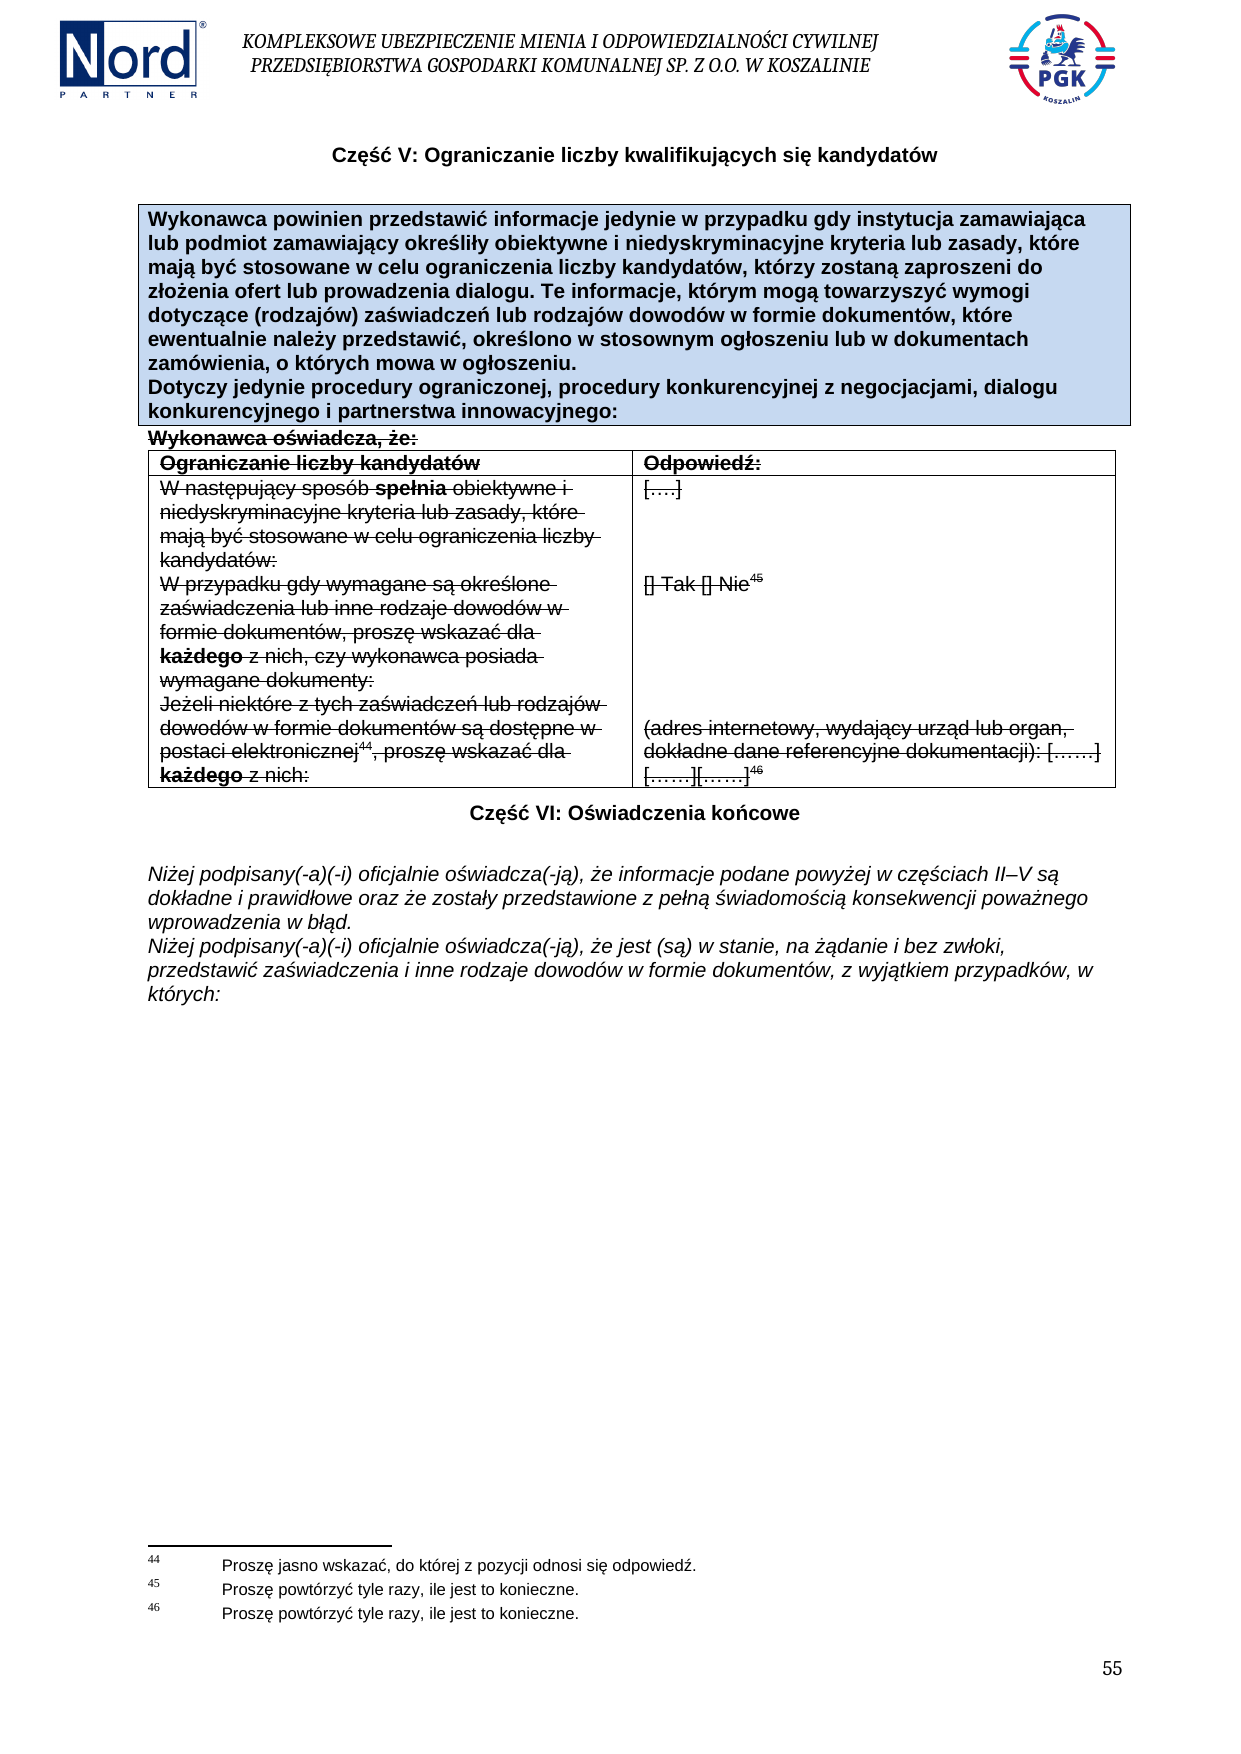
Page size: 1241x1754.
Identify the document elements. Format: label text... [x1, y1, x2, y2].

table_header Ograniczanie liczby kandydatów [149, 451, 632, 475]
text Niżej podpisany(-a)(-i) oficjalnie oświadcza(-ją), że informacje podane powyżej w częściach II–V są dokładne i prawidłowe oraz że zostały przedstawione z pełną świadomością konsekwencji poważnego wprowadzenia w błąd. [148, 862, 1122, 934]
text Wykonawca oświadcza, że: [148, 426, 1122, 450]
text Wykonawca powinien przedstawić informacje jedynie w przypadku gdy instytucja zamawiająca lub podmiot zamawiający określiły obiektywne i niedyskryminacyjne kryteria lub zasady, które mają być stosowane w celu ograniczenia liczby kandydatów, którzy zostaną zaproszeni do złożenia ofert lub prowadzenia dialogu. Te informacje, którym mogą towarzyszyć wymogi dotyczące (rodzajów) zaświadczeń lub rodzajów dowodów w formie dokumentów, które ewentualnie należy przedstawić, określono w stosownym ogłoszeniu lub w dokumentach zamówienia, o których mowa w ogłoszeniu. Dotyczy jedynie procedury ograniczonej, procedury konkurencyjnej z negocjacjami, dialogu konkurencyjnego i partnerstwa innowacyjnego: [139, 205, 1130, 425]
picture [53, 18, 210, 100]
picture [1007, 8, 1120, 108]
table_cell [….] [] Tak [] Nie (adres internetowy, wydający urząd lub organ, dokładne dane referencyjne dokumentacji): [……][……][……] [633, 476, 1115, 787]
text Niżej podpisany(-a)(-i) oficjalnie oświadcza(-ją), że jest (są) w stanie, na żądanie i bez zwłoki, przedstawić zaświadczenia i inne rodzaje dowodów w formie dokumentów, z wyjątkiem przypadków, w których: [148, 934, 1122, 1006]
table_header Odpowiedź: [633, 451, 1115, 475]
table_cell W następujący sposób spełnia obiektywne i niedyskryminacyjne kryteria lub zasady, które mają być stosowane w celu ograniczenia liczby kandydatów: W przypadku gdy wymagane są określone zaświadczenia lub inne rodzaje dowodów w formie dokumentów, proszę wskazać dla każdego z nich, czy wykonawca posiada wymagane dokumenty: Jeżeli niektóre z tych zaświadczeń lub rodzajów dowodów w formie dokumentów są dostępne w postaci elektronicznej, proszę wskazać dla każdego z nich: [149, 476, 632, 787]
title Część VI: Oświadczenia końcowe [148, 801, 1122, 825]
title Część V: Ograniczanie liczby kwalifikujących się kandydatów [148, 142, 1122, 166]
